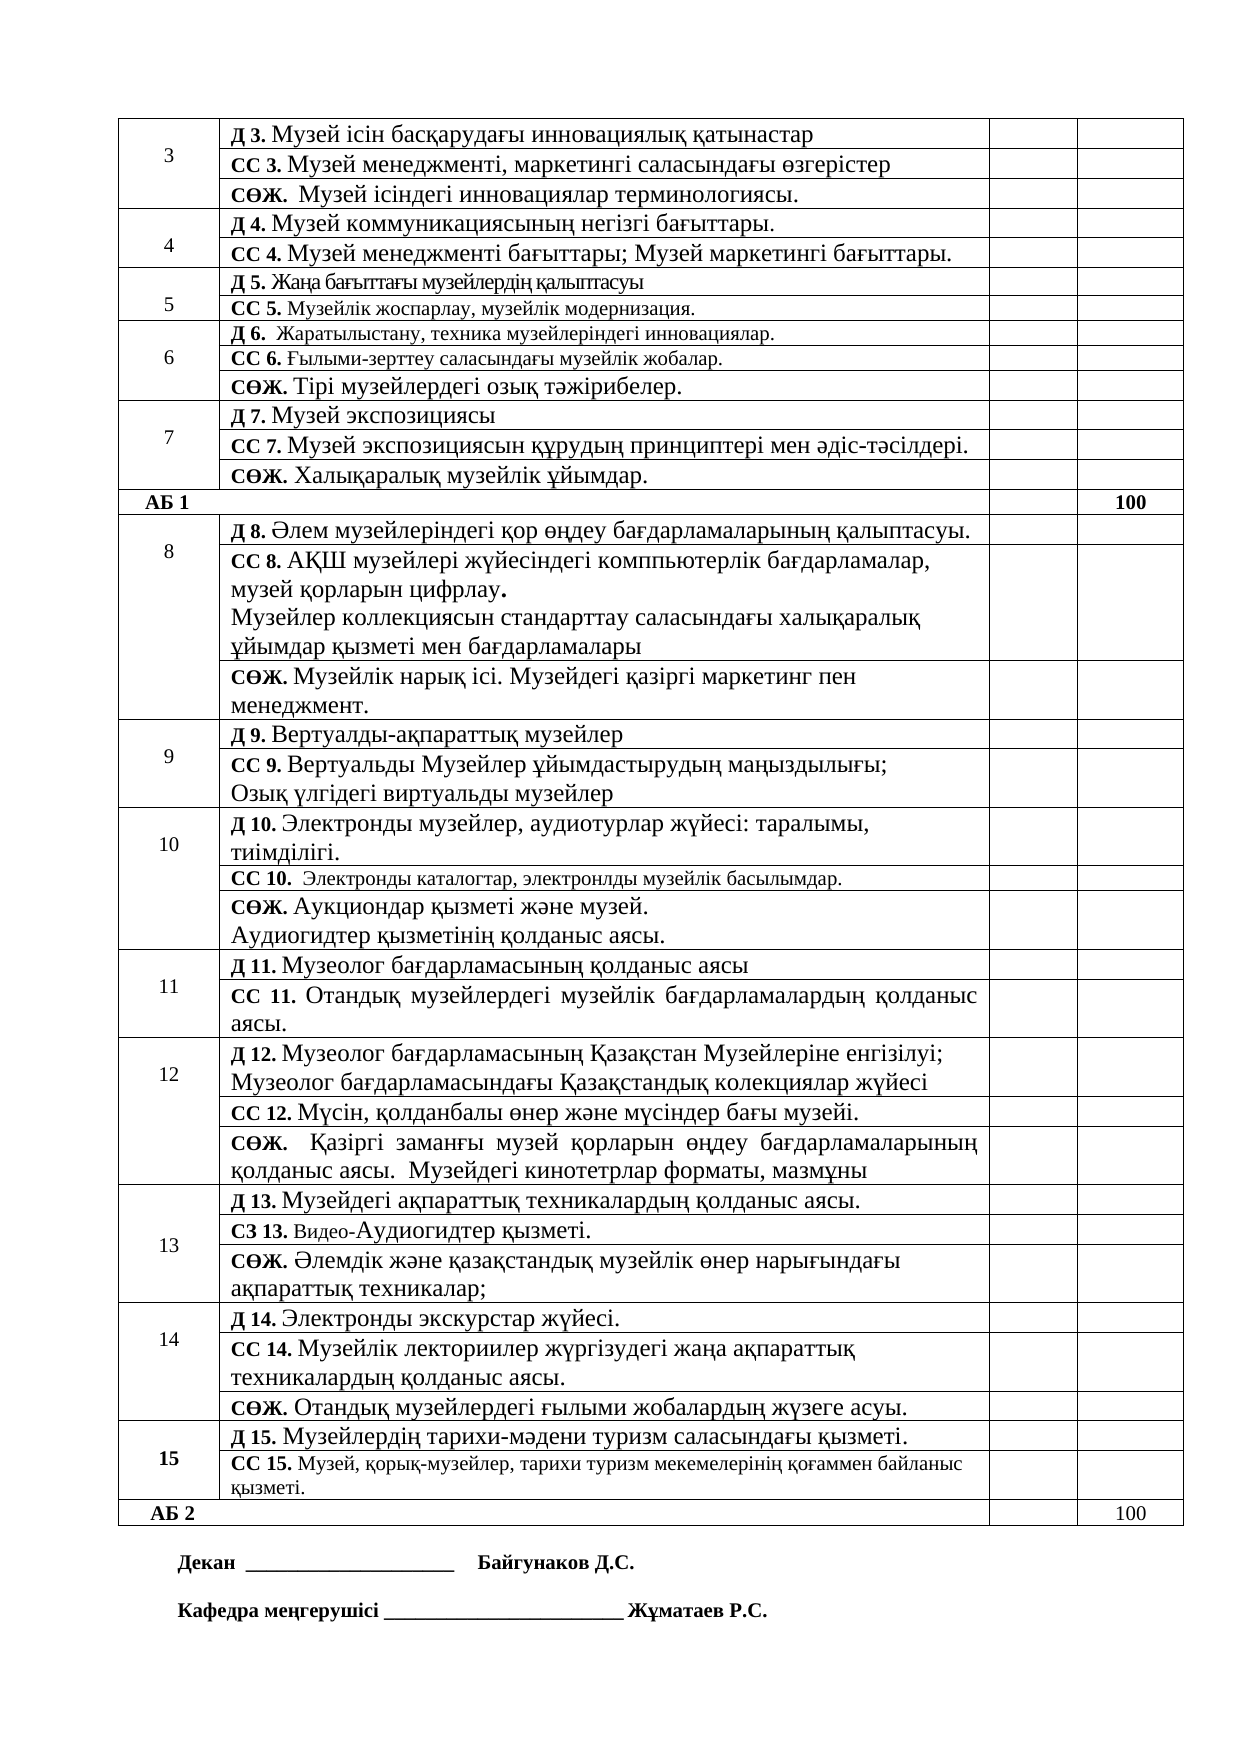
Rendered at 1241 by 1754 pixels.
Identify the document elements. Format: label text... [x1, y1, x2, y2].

table_cell [1078, 119, 1183, 148]
table_cell Д 12. Музеолог бағдарламасының Қазақстан Музейлеріне енгізілуі; Музеолог бағдарламасындағы Қазақстандық колекциялар жүйесі [220, 1038, 989, 1096]
table_cell [990, 1127, 1077, 1184]
table_cell СС 8. АҚШ музейлері жүйесіндегі комппьютерлік бағдарламалар, музей қорларын цифрлау. Музейлер коллекциясын стандарттау саласындағы халықаралық ұйымдар қызметі мен бағдарламалары [220, 545, 989, 660]
table_cell [1078, 1303, 1183, 1332]
table_cell Д 11. Музеолог бағдарламасының қолданыс аясы [220, 950, 989, 979]
table_cell Д 14. Электронды экскурстар жүйесі. [220, 1303, 989, 1332]
table_cell [1078, 1333, 1183, 1391]
table_cell [990, 371, 1077, 399]
table_cell СС 7. Музей экспозициясын құрудың принциптері мен әдіс-тәсілдері. [220, 430, 989, 459]
table_cell Д 9. Вертуалды-ақпараттық музейлер [220, 720, 989, 748]
table_cell СС 6. Ғылыми-зерттеу саласындағы музейлік жобалар. [220, 346, 989, 370]
table_cell [990, 401, 1077, 429]
table_cell [1078, 515, 1183, 544]
table_cell [1078, 149, 1183, 178]
table_cell [990, 296, 1077, 319]
table_cell 10 [119, 808, 219, 949]
table_cell [990, 866, 1077, 890]
table_cell 4 [119, 209, 219, 267]
table_cell [1078, 749, 1183, 807]
table_cell Д 8. Әлем музейлеріндегі қор өңдеу бағдарламаларының қалыптасуы. [220, 515, 989, 544]
table_cell [1078, 545, 1183, 660]
table_cell [1078, 1451, 1183, 1499]
table_cell [990, 1303, 1077, 1332]
table_cell Д 15. Музейлердің тарихи-мәдени туризм саласындағы қызметі. [220, 1421, 989, 1450]
table_cell [1078, 371, 1183, 399]
table_cell [1078, 661, 1183, 718]
table_cell СС 5. Музейлік жоспарлау, музейлік модернизация. [220, 296, 989, 319]
table_cell [990, 149, 1077, 178]
table_cell [1078, 321, 1183, 345]
table_cell СӨЖ. Тірі музейлердегі озық тәжірибелер. [220, 371, 989, 399]
table_cell [1078, 1127, 1183, 1184]
table_cell [990, 490, 1077, 514]
table_cell Д 3. Музей ісін басқарудағы инновациялық қатынастар [220, 119, 989, 148]
table_cell [1078, 238, 1183, 267]
table_cell [990, 268, 1077, 294]
table_cell [1078, 1097, 1183, 1126]
table_cell Д 10. Электронды музейлер, аудиотурлар жүйесі: таралымы, тиімділігі. [220, 808, 989, 865]
table_cell Д 13. Музейдегі ақпараттық техникалардың қолданыс аясы. [220, 1185, 989, 1214]
table_cell [990, 808, 1077, 865]
table_cell СС 11. Отандық музейлердегі музейлік бағдарламалардың қолданыс аясы. [220, 980, 989, 1037]
table_cell АБ 1 [119, 490, 989, 514]
table_cell [1078, 401, 1183, 429]
table_cell [990, 1392, 1077, 1420]
text Декан ____________________ Байгунаков Д.С. [177, 1549, 1152, 1574]
table_cell АБ 2 [119, 1500, 989, 1524]
table_cell СӨЖ. Музей ісіндегі инновациялар терминологиясы. [220, 179, 989, 207]
table_cell [1078, 891, 1183, 949]
table_cell [990, 1333, 1077, 1391]
table_cell [990, 1451, 1077, 1499]
table_cell [990, 720, 1077, 748]
table_cell СӨЖ. Әлемдік және қазақстандық музейлік өнер нарығындағы ақпараттық техникалар; [220, 1245, 989, 1302]
table_cell 11 [119, 950, 219, 1037]
table_cell [990, 891, 1077, 949]
table_cell [1078, 460, 1183, 489]
table_cell [1078, 430, 1183, 459]
table_cell СӨЖ. Аукциондар қызметі және музей. Аудиогидтер қызметінің қолданыс аясы. [220, 891, 989, 949]
table_cell 9 [119, 720, 219, 807]
table_cell [1078, 268, 1183, 294]
table_cell [1078, 296, 1183, 319]
table_cell 7 [119, 401, 219, 489]
table_cell [990, 1245, 1077, 1302]
table_cell СС 10. Электронды каталогтар, электронлды музейлік басылымдар. [220, 866, 989, 890]
table_cell [990, 430, 1077, 459]
table_cell [1078, 1215, 1183, 1244]
table_cell 100 [1078, 1500, 1183, 1524]
table_cell [990, 545, 1077, 660]
table_cell [1078, 209, 1183, 237]
table_cell [1078, 1421, 1183, 1450]
table_cell [1078, 1392, 1183, 1420]
table_cell [990, 980, 1077, 1037]
table_cell [1078, 808, 1183, 865]
table_cell СС 3. Музей менеджменті, маркетингі саласындағы өзгерістер [220, 149, 989, 178]
table_cell 3 [119, 119, 219, 207]
table_cell [990, 460, 1077, 489]
table_cell СЗ 13. Видео-Аудиогидтер қызметі. [220, 1215, 989, 1244]
table_cell [990, 515, 1077, 544]
table_cell [990, 950, 1077, 979]
table_cell СӨЖ. Музейлік нарық ісі. Музейдегі қазіргі маркетинг пен менеджмент. [220, 661, 989, 718]
table_cell [1078, 346, 1183, 370]
table_cell [1078, 720, 1183, 748]
table_cell СӨЖ. Қазіргі заманғы музей қорларын өңдеу бағдарламаларының қолданыс аясы. Музейдегі кинотетрлар форматы, мазмұны [220, 1127, 989, 1184]
table_cell Д 7. Музей экспозициясы [220, 401, 989, 429]
table_cell 14 [119, 1303, 219, 1420]
text Кафедра меңгерушісі _______________________ Жұматаев Р.С. [177, 1598, 1152, 1622]
table_cell [990, 209, 1077, 237]
table_cell 8 [119, 515, 219, 718]
table_cell [990, 661, 1077, 718]
table_cell [1078, 950, 1183, 979]
table_cell [990, 346, 1077, 370]
table_cell Д 4. Музей коммуникациясының негізгі бағыттары. [220, 209, 989, 237]
table_cell 12 [119, 1038, 219, 1184]
table_cell [990, 179, 1077, 207]
table_cell 5 [119, 268, 219, 319]
table_cell [990, 119, 1077, 148]
table_cell СӨЖ. Халықаралық музейлік ұйымдар. [220, 460, 989, 489]
table_cell [990, 1215, 1077, 1244]
table_cell 15 [119, 1421, 219, 1499]
table_cell [1078, 1038, 1183, 1096]
table_cell [990, 1421, 1077, 1450]
table_cell СС 4. Музей менеджменті бағыттары; Музей маркетингі бағыттары. [220, 238, 989, 267]
table_cell [1078, 1185, 1183, 1214]
table_cell [1078, 179, 1183, 207]
table_cell [1078, 1245, 1183, 1302]
table_cell [990, 1185, 1077, 1214]
table_cell 13 [119, 1185, 219, 1302]
table_cell [990, 1038, 1077, 1096]
table_cell Д 6. Жаратылыстану, техника музейлеріндегі инновациялар. [220, 321, 989, 345]
table_cell СС 14. Музейлік лекториилер жүргізудегі жаңа ақпараттық техникалардың қолданыс аясы. [220, 1333, 989, 1391]
table_cell СС 12. Мүсін, қолданбалы өнер және мүсіндер бағы музейі. [220, 1097, 989, 1126]
table_cell СӨЖ. Отандық музейлердегі ғылыми жобалардың жүзеге асуы. [220, 1392, 989, 1420]
table_cell 100 [1078, 490, 1183, 514]
table_cell [990, 238, 1077, 267]
table_cell СС 15. Музей, қорық-музейлер, тарихи туризм мекемелерінің қоғаммен байланыс қызметі. [220, 1451, 989, 1499]
table_cell [1078, 980, 1183, 1037]
table_cell [1078, 866, 1183, 890]
table_cell [990, 749, 1077, 807]
table_cell СС 9. Вертуальды Музейлер ұйымдастырудың маңыздылығы; Озық үлгідегі виртуальды музейлер [220, 749, 989, 807]
table_cell 6 [119, 321, 219, 399]
table_cell [990, 1097, 1077, 1126]
table_cell [990, 1500, 1077, 1524]
table_cell [990, 321, 1077, 345]
table_cell Д 5. Жаңа бағыттағы музейлердің қалыптасуы [220, 268, 989, 294]
